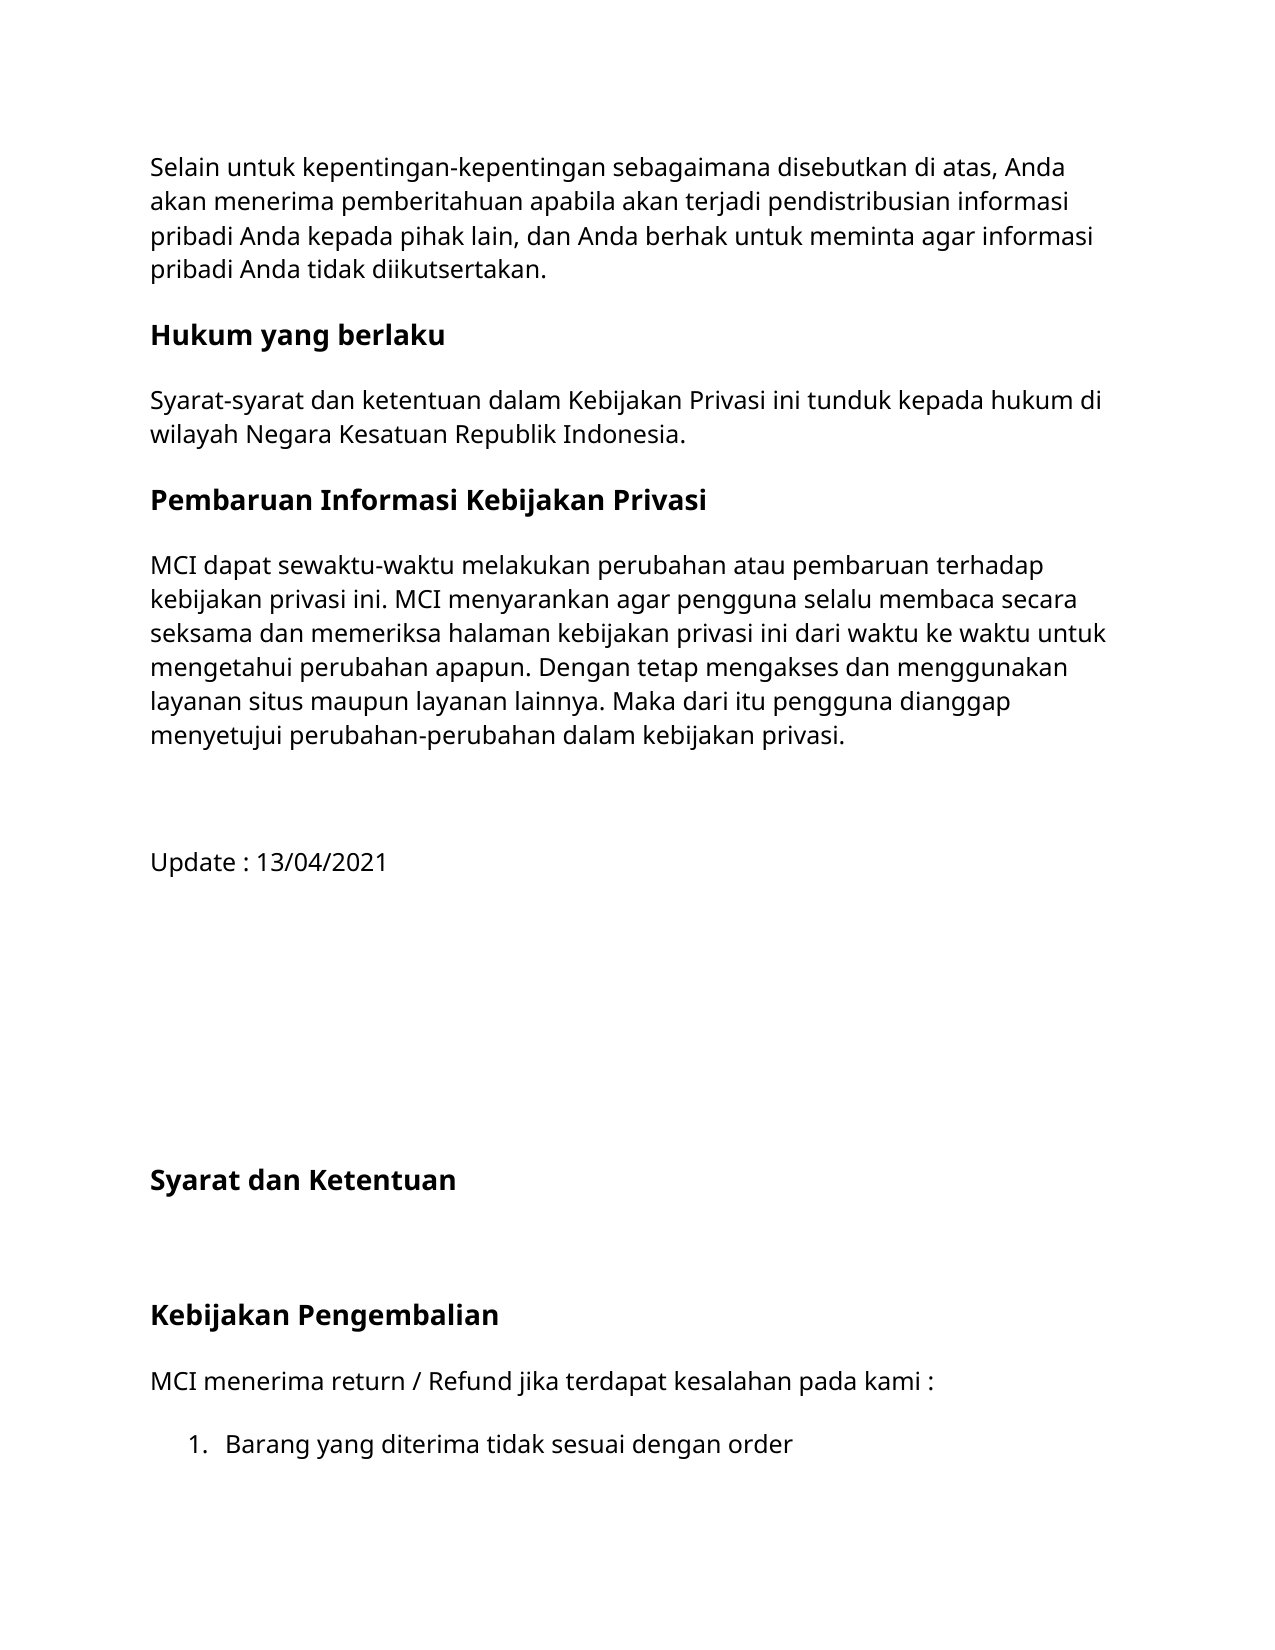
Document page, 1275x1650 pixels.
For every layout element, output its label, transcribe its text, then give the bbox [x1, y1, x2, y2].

text Syarat dan Ketentuan [150, 1161, 1125, 1199]
text Hukum yang berlaku [150, 315, 1125, 354]
text MCI dapat sewaktu-waktu melakukan perubahan atau pembaruan terhadap kebijakan privasi ini. MCI menyarankan agar pengguna selalu membaca secara seksama dan memeriksa halaman kebijakan privasi ini dari waktu ke waktu untuk mengetahui perubahan apapun. Dengan tetap mengakses dan menggunakan layanan situs maupun layanan lainnya. Maka dari itu pengguna dianggap menyetujui perubahan-perubahan dalam kebijakan privasi. [150, 548, 1125, 752]
text MCI menerima return / Refund jika terdapat kesalahan pada kami : [150, 1363, 1125, 1397]
text Pembaruan Informasi Kebijakan Privasi [150, 480, 1125, 518]
text Selain untuk kepentingan-kepentingan sebagaimana disebutkan di atas, Anda akan menerima pemberitahuan apabila akan terjadi pendistribusian informasi pribadi Anda kepada pihak lain, dan Anda berhak untuk meminta agar informasi pribadi Anda tidak diikutsertakan. [150, 150, 1125, 286]
text Kebijakan Pengembalian [150, 1296, 1125, 1334]
list Barang yang diterima tidak sesuai dengan order [187, 1426, 1125, 1460]
text Update : 13/04/2021 [150, 844, 1125, 878]
text Syarat-syarat dan ketentuan dalam Kebijakan Privasi ini tunduk kepada hukum di wilayah Negara Kesatuan Republik Indonesia. [150, 383, 1125, 451]
